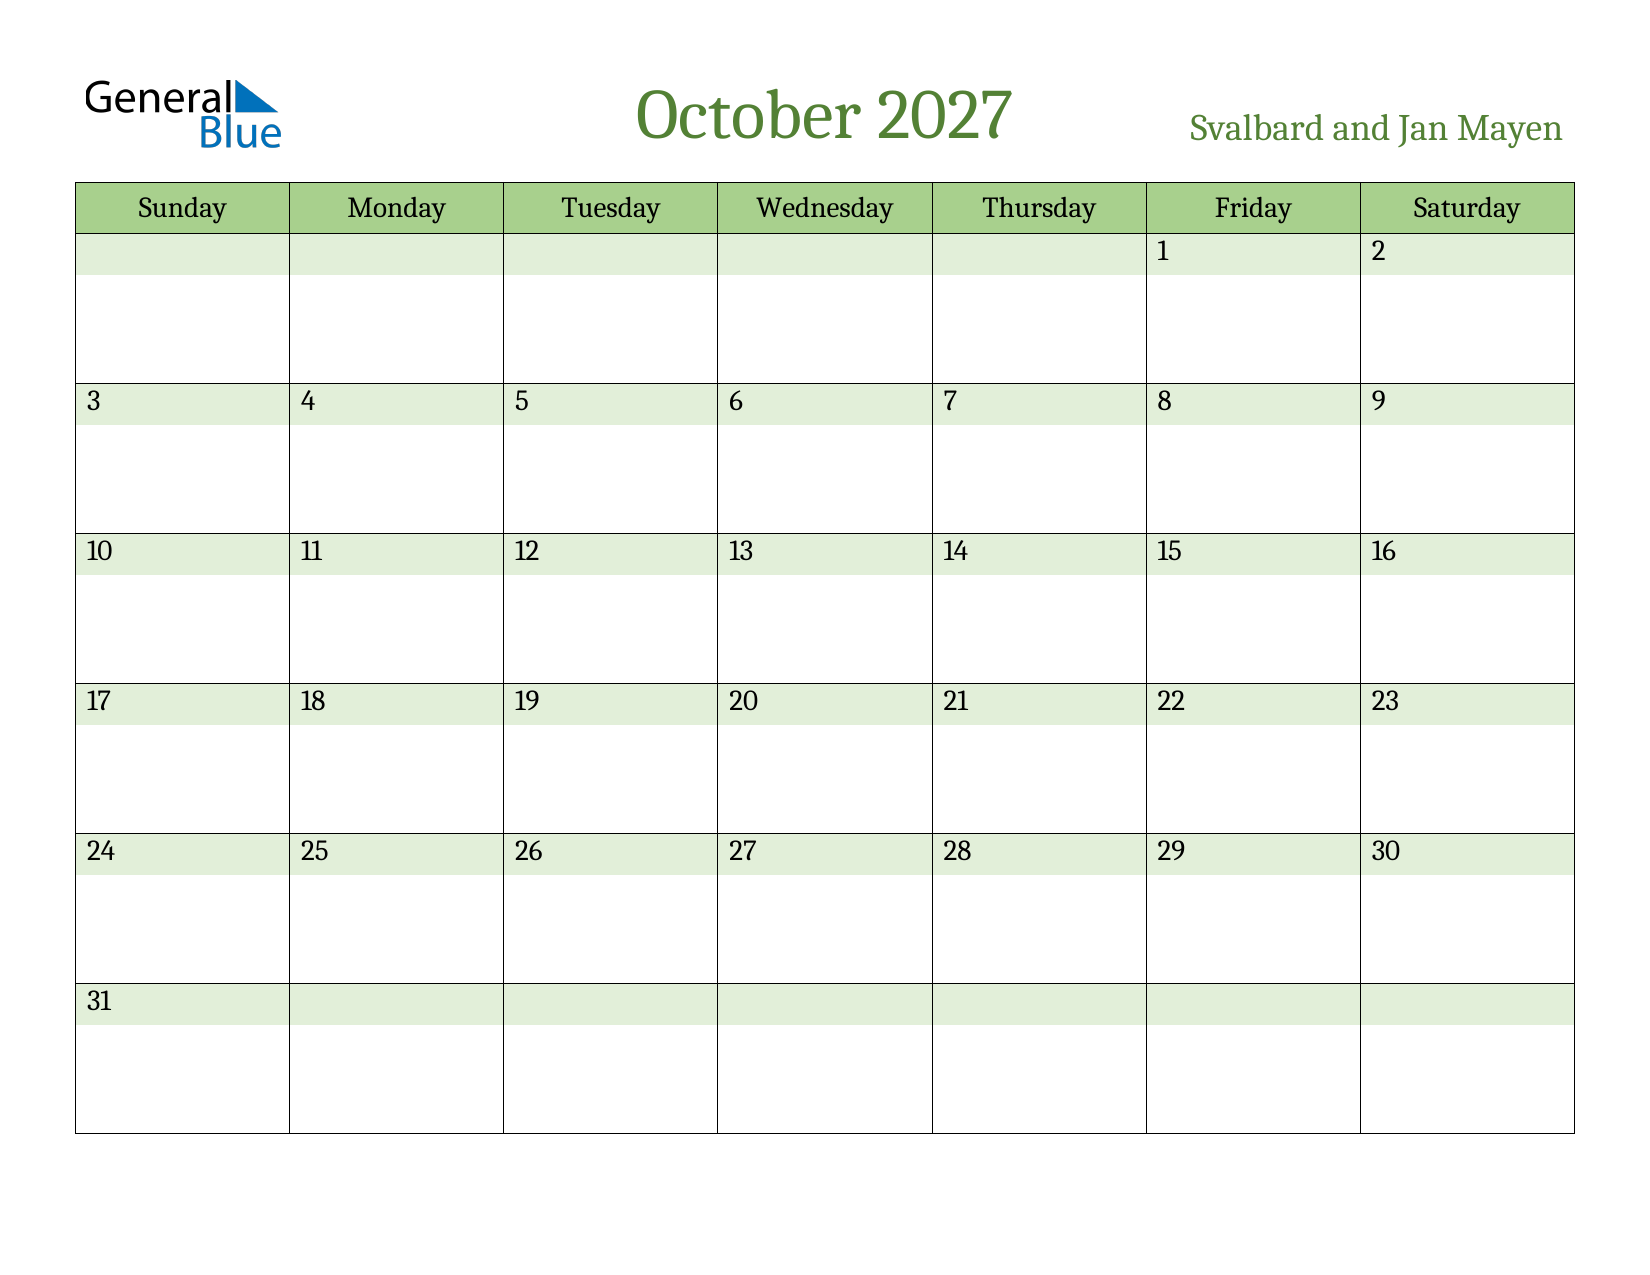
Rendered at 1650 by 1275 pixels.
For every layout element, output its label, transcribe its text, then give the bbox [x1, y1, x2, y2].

table_cell [290, 234, 503, 275]
table_cell [718, 984, 932, 1025]
table_cell [504, 875, 717, 983]
table_cell 1 [1147, 234, 1360, 275]
table_header [76, 75, 503, 182]
table_cell [933, 1025, 1146, 1133]
table_cell [1361, 575, 1574, 683]
table_cell 14 [933, 534, 1146, 575]
table_cell [1361, 1025, 1574, 1133]
table_cell [76, 725, 289, 833]
table_cell [1147, 725, 1360, 833]
table_cell [718, 425, 932, 533]
table_cell [933, 875, 1146, 983]
table_cell [290, 1025, 503, 1133]
table_cell [290, 575, 503, 683]
table_cell 20 [718, 684, 932, 725]
table_cell [933, 575, 1146, 683]
table_cell 30 [1361, 834, 1574, 875]
table_cell Monday [290, 183, 503, 233]
table_cell [504, 1025, 717, 1133]
table_cell [933, 275, 1146, 383]
table_cell [933, 725, 1146, 833]
table_cell 8 [1147, 384, 1360, 425]
table_cell [1147, 1025, 1360, 1133]
table_cell [504, 575, 717, 683]
table_cell 26 [504, 834, 717, 875]
table_cell 24 [76, 834, 289, 875]
table_cell [290, 984, 503, 1025]
table_cell [290, 725, 503, 833]
table_cell [718, 875, 932, 983]
table_cell 5 [504, 384, 717, 425]
table_cell [718, 725, 932, 833]
table_cell 18 [290, 684, 503, 725]
table_header October 2027 [504, 75, 1146, 182]
table_cell [1147, 575, 1360, 683]
table_cell 29 [1147, 834, 1360, 875]
table_cell Tuesday [504, 183, 717, 233]
table_cell [76, 1025, 289, 1133]
table_cell [933, 234, 1146, 275]
table_cell 16 [1361, 534, 1574, 575]
table_cell 6 [718, 384, 932, 425]
picture [86, 80, 281, 148]
table_cell [504, 984, 717, 1025]
table_cell [1361, 984, 1574, 1025]
table_cell 2 [1361, 234, 1574, 275]
table_cell [504, 425, 717, 533]
table_cell [1361, 725, 1574, 833]
table_cell [504, 234, 717, 275]
table_header Svalbard and Jan Mayen [1146, 75, 1574, 182]
table_cell [290, 425, 503, 533]
table_cell 7 [933, 384, 1146, 425]
table_cell [1361, 275, 1574, 383]
table_cell Sunday [76, 183, 289, 233]
table_cell [1147, 875, 1360, 983]
table_cell [504, 725, 717, 833]
table_cell 28 [933, 834, 1146, 875]
table_cell [933, 984, 1146, 1025]
table_cell 12 [504, 534, 717, 575]
table_cell 19 [504, 684, 717, 725]
table_cell [718, 1025, 932, 1133]
table_cell [76, 234, 289, 275]
table_cell 4 [290, 384, 503, 425]
table_cell [290, 275, 503, 383]
table_cell 9 [1361, 384, 1574, 425]
table_cell 10 [76, 534, 289, 575]
table_cell 15 [1147, 534, 1360, 575]
table_cell 11 [290, 534, 503, 575]
table_cell [1147, 275, 1360, 383]
table_cell [504, 275, 717, 383]
table_cell 3 [76, 384, 289, 425]
table_cell [76, 875, 289, 983]
table_cell [76, 575, 289, 683]
table_cell [1361, 425, 1574, 533]
table_cell 17 [76, 684, 289, 725]
table_cell 13 [718, 534, 932, 575]
table_cell [718, 234, 932, 275]
table_cell Thursday [933, 183, 1146, 233]
table_cell [933, 425, 1146, 533]
table_cell [290, 875, 503, 983]
table_cell 27 [718, 834, 932, 875]
table_cell [1361, 875, 1574, 983]
table_cell [76, 275, 289, 383]
table_cell 23 [1361, 684, 1574, 725]
table_cell [1147, 984, 1360, 1025]
table_cell 25 [290, 834, 503, 875]
table_cell 31 [76, 984, 289, 1025]
table_cell 22 [1147, 684, 1360, 725]
table_cell 21 [933, 684, 1146, 725]
table_cell [718, 575, 932, 683]
table_cell [718, 275, 932, 383]
table_cell Saturday [1361, 183, 1574, 233]
table_cell [76, 425, 289, 533]
table_cell Friday [1147, 183, 1360, 233]
table_cell Wednesday [718, 183, 932, 233]
table_cell [1147, 425, 1360, 533]
